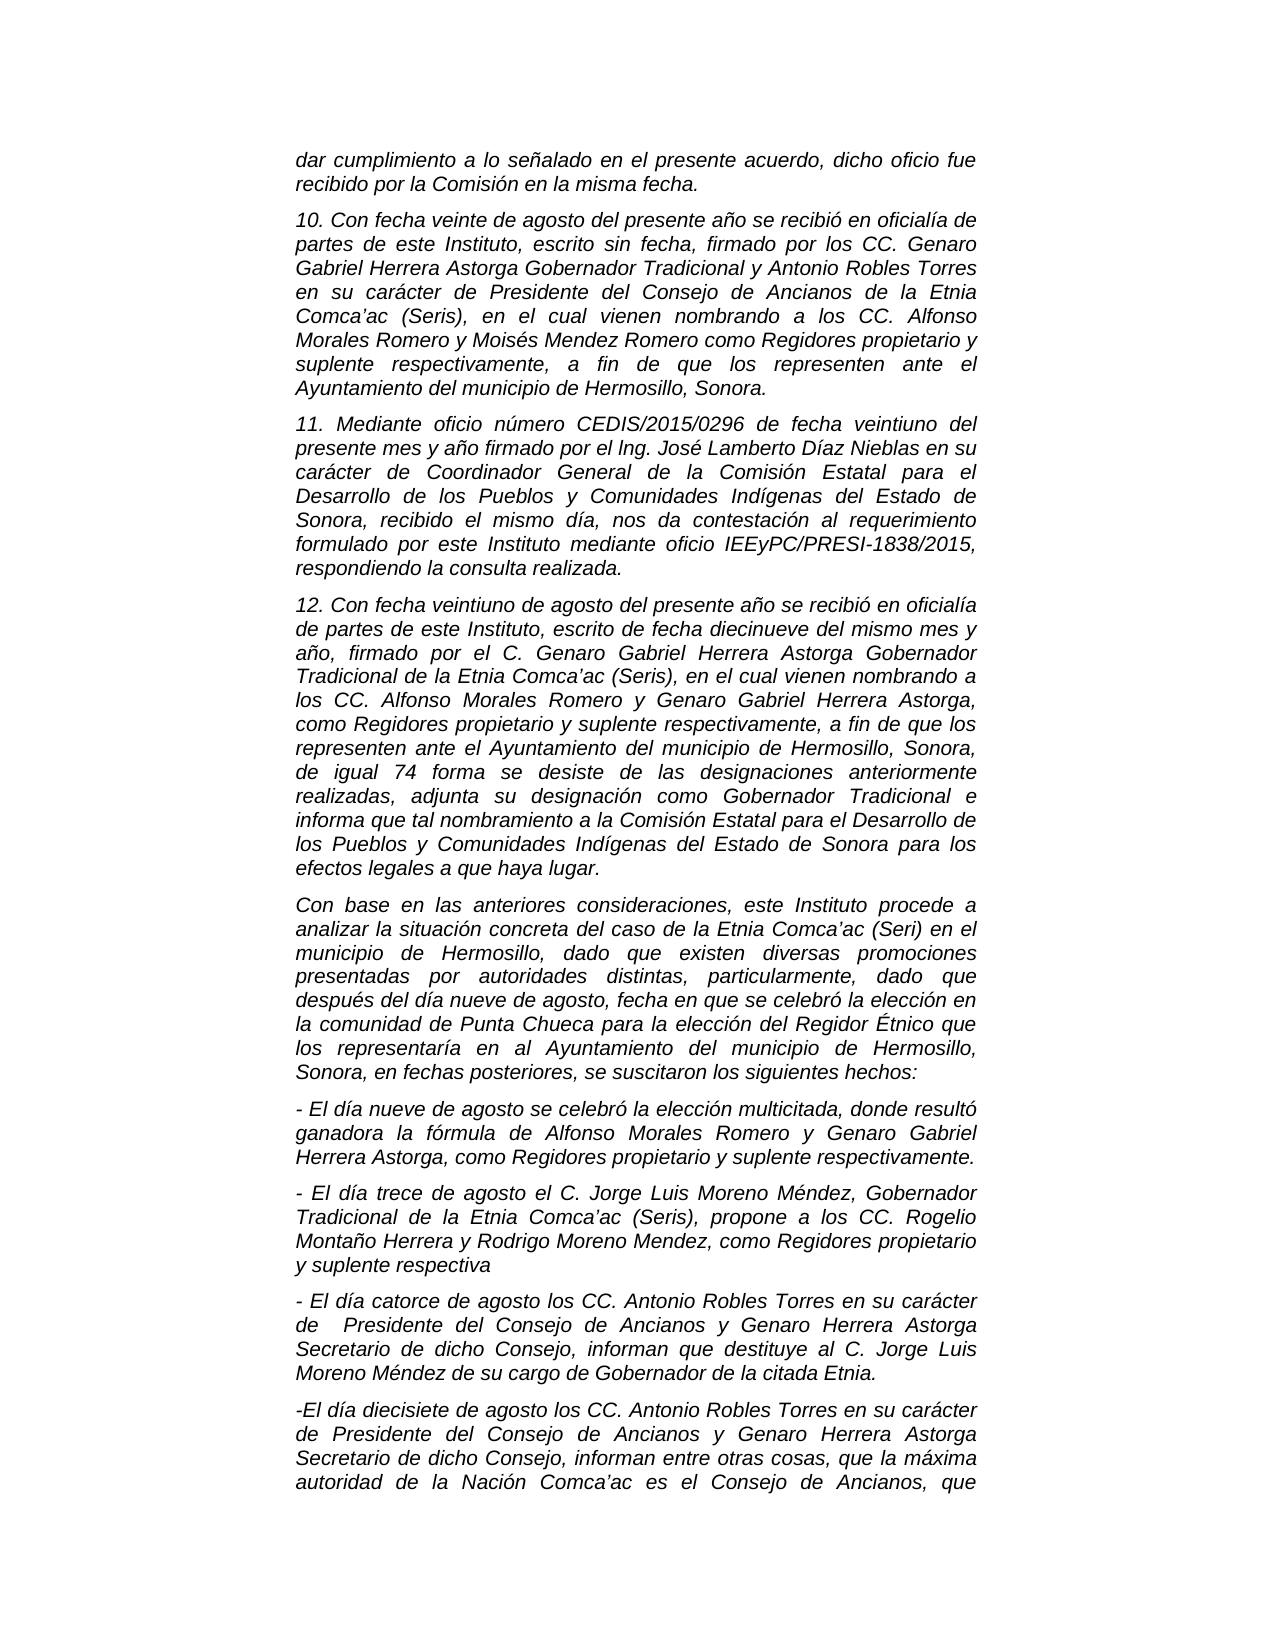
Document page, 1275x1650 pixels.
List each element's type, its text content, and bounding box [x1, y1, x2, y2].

text 12. Con fecha veintiuno de agosto del presente año se recibió en oficialía de partes de este Instituto, escrito de fecha diecinueve del mismo mes y año, firmado por el C. Genaro Gabriel Herrera Astorga Gobernador Tradicional de la Etnia Comca’ac (Seris), en el cual vienen nombrando a los CC. Alfonso Morales Romero y Genaro Gabriel Herrera Astorga, como Regidores propietario y suplente respectivamente, a fin de que los representen ante el Ayuntamiento del municipio de Hermosillo, Sonora, de igual 74 forma se desiste de las designaciones anteriormente realizadas, adjunta su designación como Gobernador Tradicional e informa que tal nombramiento a la Comisión Estatal para el Desarrollo de los Pueblos y Comunidades Indígenas del Estado de Sonora para los efectos legales a que haya lugar. [295, 592, 980, 880]
text Con base en las anteriores consideraciones, este Instituto procede a analizar la situación concreta del caso de la Etnia Comca’ac (Seri) en el municipio de Hermosillo, dado que existen diversas promociones presentadas por autoridades distintas, particularmente, dado que después del día nueve de agosto, fecha en que se celebró la elección en la comunidad de Punta Chueca para la elección del Regidor Étnico que los representaría en al Ayuntamiento del municipio de Hermosillo, Sonora, en fechas posteriores, se suscitaron los siguientes hechos: [295, 892, 980, 1084]
text 10. Con fecha veinte de agosto del presente año se recibió en oficialía de partes de este Instituto, escrito sin fecha, firmado por los CC. Genaro Gabriel Herrera Astorga Gobernador Tradicional y Antonio Robles Torres en su carácter de Presidente del Consejo de Ancianos de la Etnia Comca’ac (Seris), en el cual vienen nombrando a los CC. Alfonso Morales Romero y Moisés Mendez Romero como Regidores propietario y suplente respectivamente, a fin de que los representen ante el Ayuntamiento del municipio de Hermosillo, Sonora. [295, 208, 980, 400]
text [295, 1398, 980, 1493]
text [295, 148, 980, 196]
text - El día trece de agosto el C. Jorge Luis Moreno Méndez, Gobernador Tradicional de la Etnia Comca’ac (Seris), propone a los CC. Rogelio Montaño Herrera y Rodrigo Moreno Mendez, como Regidores propietario y suplente respectiva [295, 1181, 980, 1277]
text - El día catorce de agosto los CC. Antonio Robles Torres en su carácter de Presidente del Consejo de Ancianos y Genaro Herrera Astorga Secretario de dicho Consejo, informan que destituye al C. Jorge Luis Moreno Méndez de su cargo de Gobernador de la citada Etnia. [295, 1289, 980, 1385]
text 11. Mediante oficio número CEDIS/2015/0296 de fecha veintiuno del presente mes y año firmado por el lng. José Lamberto Díaz Nieblas en su carácter de Coordinador General de la Comisión Estatal para el Desarrollo de los Pueblos y Comunidades Indígenas del Estado de Sonora, recibido el mismo día, nos da contestación al requerimiento formulado por este Instituto mediante oficio IEEyPC/PRESI-1838/2015, respondiendo la consulta realizada. [295, 412, 980, 580]
text - El día nueve de agosto se celebró la elección multicitada, donde resultó ganadora la fórmula de Alfonso Morales Romero y Genaro Gabriel Herrera Astorga, como Regidores propietario y suplente respectivamente. [295, 1097, 980, 1168]
